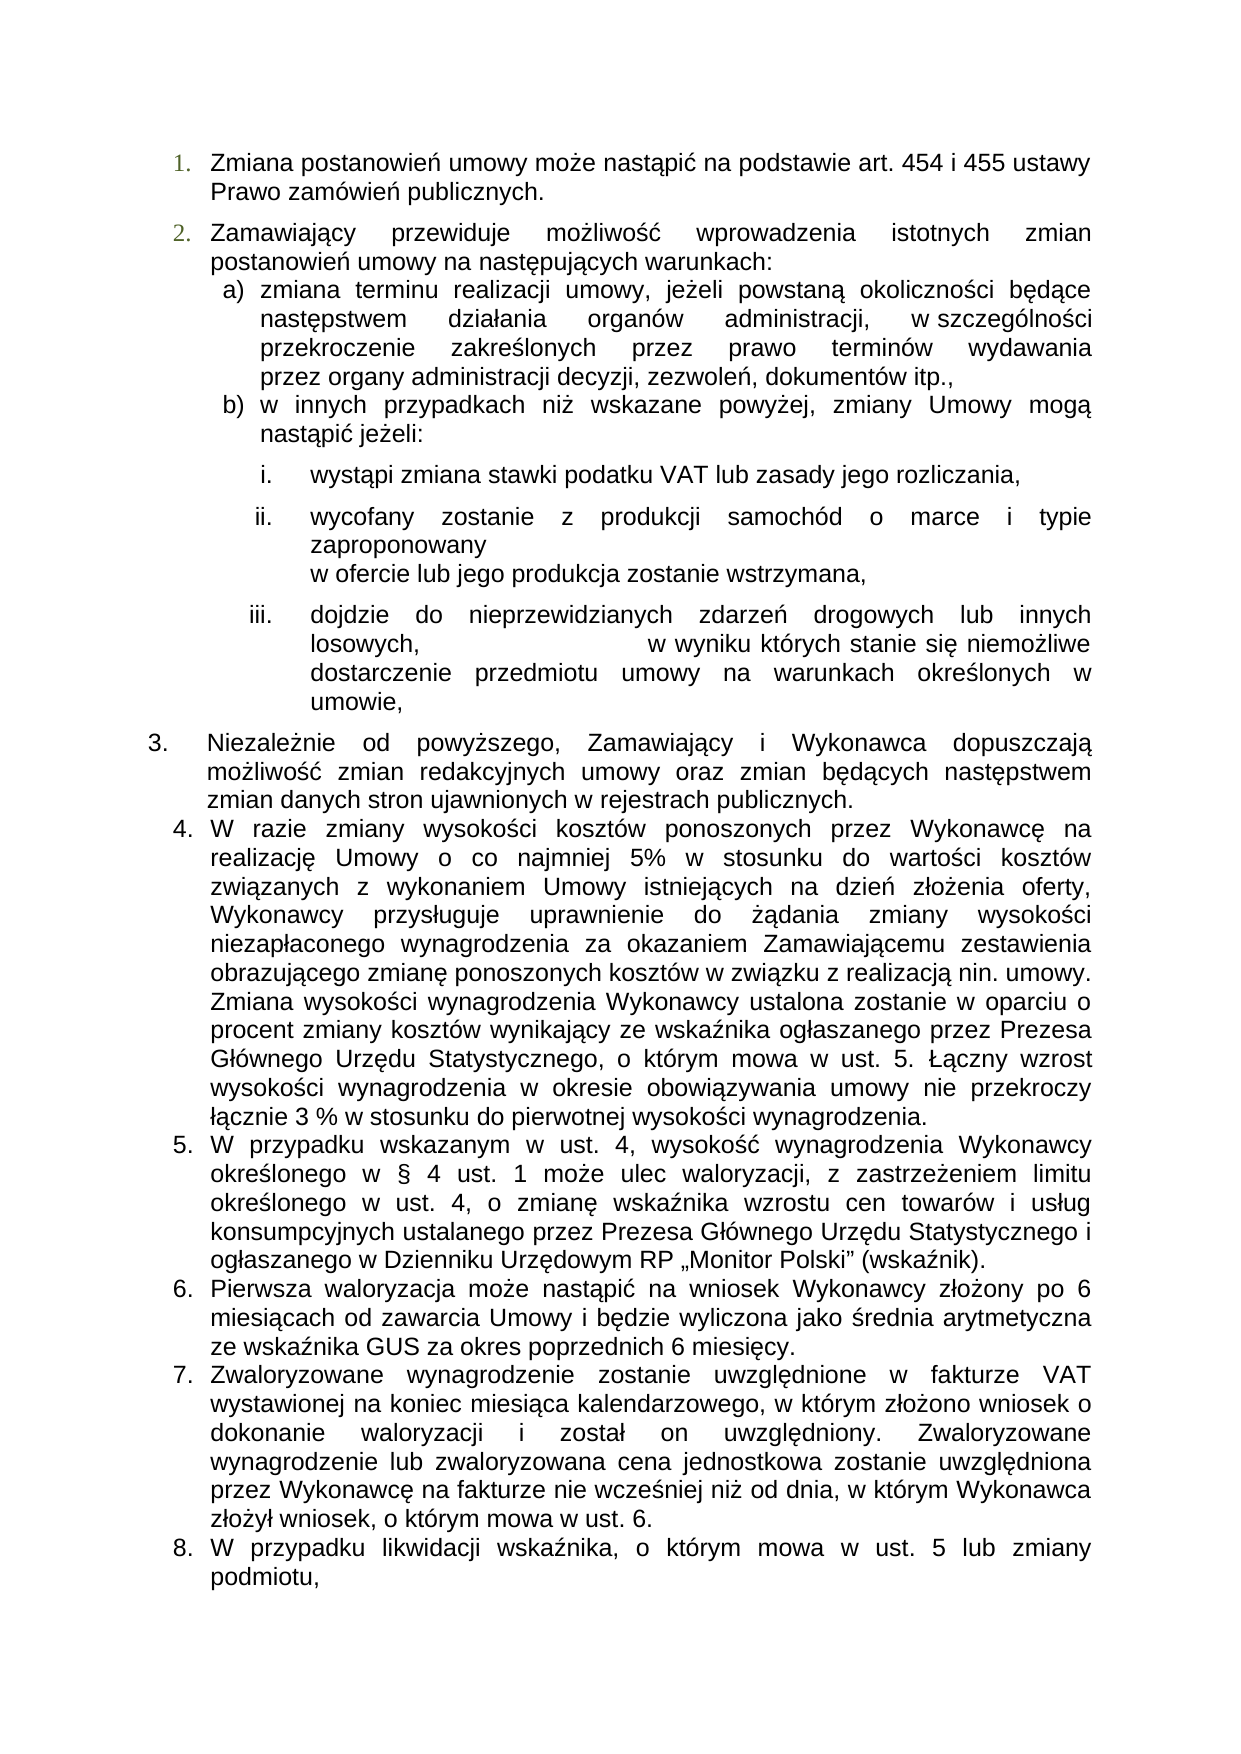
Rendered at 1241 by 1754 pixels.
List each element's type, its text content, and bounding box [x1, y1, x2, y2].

list zmiana terminu realizacji umowy, jeżeli powstaną okoliczności będące następstwem działania organów administracji, w szczególności przekroczenie zakreślonych przez prawo terminów wydawania przez organy administracji decyzji, zezwoleń, dokumentów itp., [222, 275, 1093, 390]
list Zwaloryzowane wynagrodzenie zostanie uwzględnione w fakturze VAT wystawionej na koniec miesiąca kalendarzowego, w którym złożono wniosek o dokonanie waloryzacji i został on uwzględniony. Zwaloryzowane wynagrodzenie lub zwaloryzowana cena jednostkowa zostanie uwzględniona przez Wykonawcę na fakturze nie wcześniej niż od dnia, w którym Wykonawca złożył wniosek, o którym mowa w ust. 6. [173, 1360, 1093, 1533]
list Niezależnie od powyższego, Zamawiający i Wykonawca dopuszczają możliwość zmian redakcyjnych umowy oraz zmian będących następstwem zmian danych stron ujawnionych w rejestrach publicznych. [148, 728, 1093, 814]
list w innych przypadkach niż wskazane powyżej, zmiany Umowy mogą nastąpić jeżeli: [222, 390, 1093, 448]
list wycofany zostanie z produkcji samochód o marce i typie zaproponowany w ofercie lub jego produkcja zostanie wstrzymana, [273, 502, 1093, 588]
list Zamawiający przewiduje możliwość wprowadzenia istotnych zmian postanowień umowy na następujących warunkach: [173, 218, 1093, 275]
list wystąpi zmiana stawki podatku VAT lub zasady jego rozliczania, [273, 460, 1093, 489]
list W razie zmiany wysokości kosztów ponoszonych przez Wykonawcę na realizację Umowy o co najmniej 5% w stosunku do wartości kosztów związanych z wykonaniem Umowy istniejących na dzień złożenia oferty, Wykonawcy przysługuje uprawnienie do żądania zmiany wysokości niezapłaconego wynagrodzenia za okazaniem Zamawiającemu zestawienia obrazującego zmianę ponoszonych kosztów w związku z realizacją nin. umowy. Zmiana wysokości wynagrodzenia Wykonawcy ustalona zostanie w oparciu o procent zmiany kosztów wynikający ze wskaźnika ogłaszanego przez Prezesa Głównego Urzędu Statystycznego, o którym mowa w ust. 5. Łączny wzrost wysokości wynagrodzenia w okresie obowiązywania umowy nie przekroczy łącznie 3 % w stosunku do pierwotnej wysokości wynagrodzenia. [173, 814, 1093, 1130]
list Zmiana postanowień umowy może nastąpić na podstawie art. 454 i 455 ustawy Prawo zamówień publicznych. [173, 148, 1093, 205]
list Pierwsza waloryzacja może nastąpić na wniosek Wykonawcy złożony po 6 miesiącach od zawarcia Umowy i będzie wyliczona jako średnia arytmetyczna ze wskaźnika GUS za okres poprzednich 6 miesięcy. [173, 1274, 1093, 1360]
list W przypadku wskazanym w ust. 4, wysokość wynagrodzenia Wykonawcy określonego w § 4 ust. 1 może ulec waloryzacji, z zastrzeżeniem limitu określonego w ust. 4, o zmianę wskaźnika wzrostu cen towarów i usług konsumpcyjnych ustalanego przez Prezesa Głównego Urzędu Statystycznego i ogłaszanego w Dzienniku Urzędowym RP „Monitor Polski” (wskaźnik). [173, 1130, 1093, 1274]
list W przypadku likwidacji wskaźnika, o którym mowa w ust. 5 lub zmiany podmiotu, [173, 1533, 1093, 1590]
list dojdzie do nieprzewidzianych zdarzeń drogowych lub innych losowych, w wyniku których stanie się niemożliwe dostarczenie przedmiotu umowy na warunkach określonych w umowie, [273, 600, 1093, 715]
